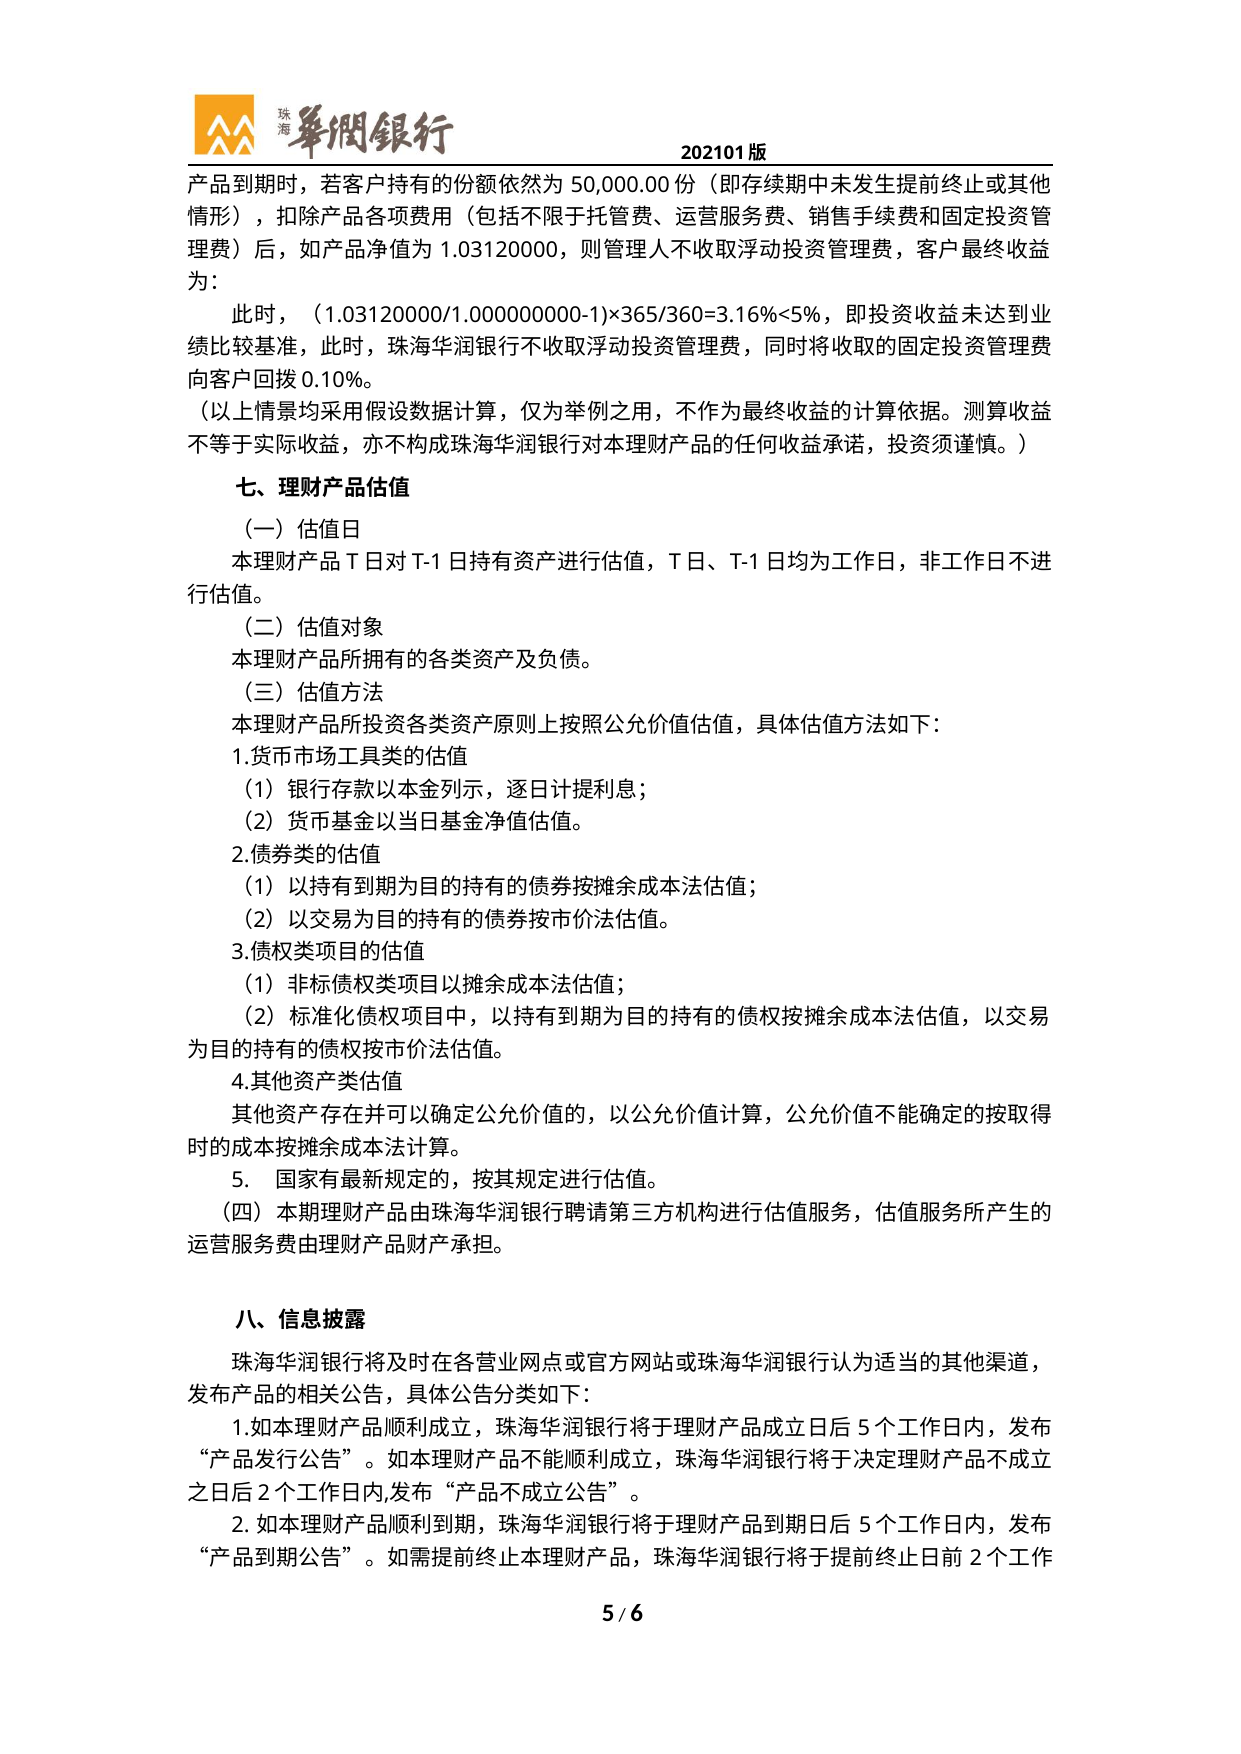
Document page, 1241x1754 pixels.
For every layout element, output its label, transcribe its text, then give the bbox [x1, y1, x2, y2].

text （1）银行存款以本金列示，逐日计提利息； [187, 772, 1053, 804]
text 2. 如本理财产品顺利到期，珠海华润银行将于理财产品到期日后5个工作日内，发布“产品到期公告”。如需提前终止本理财产品，珠海华润银行将于提前终止日前2个工作日内，发布“产品提前终止公告”。 [187, 1507, 1053, 1572]
text 其他资产存在并可以确定公允价值的，以公允价值计算，公允价值不能确定的按取得时的成本按摊余成本法计算。 [187, 1097, 1053, 1162]
text 2.债券类的估值 [187, 837, 1053, 869]
text （2）货币基金以当日基金净值估值。 [187, 804, 1053, 837]
list 国家有最新规定的，按其规定进行估值。 [187, 1162, 1053, 1194]
text （1）以持有到期为目的持有的债券按摊余成本法估值； [187, 869, 1053, 902]
picture [187, 88, 457, 159]
text （1）非标债权类项目以摊余成本法估值； [187, 967, 1053, 999]
text 1.如本理财产品顺利成立，珠海华润银行将于理财产品成立日后5个工作日内，发布“产品发行公告”。如本理财产品不能顺利成立，珠海华润银行将于决定理财产品不成立之日后2个工作日内,发布“产品不成立公告”。 [187, 1409, 1053, 1507]
text 本理财产品所投资各类资产原则上按照公允价值估值，具体估值方法如下： [187, 707, 1053, 739]
text 八、信息披露 [235, 1301, 1053, 1334]
text 珠海华润银行将及时在各营业网点或官方网站或珠海华润银行认为适当的其他渠道，发布产品的相关公告，具体公告分类如下： [187, 1344, 1053, 1409]
text （二）估值对象 [187, 609, 1053, 642]
text （2）以交易为目的持有的债券按市价法估值。 [187, 902, 1053, 934]
list （四）本期理财产品由珠海华润银行聘请第三方机构进行估值服务，估值服务所产生的运营服务费由理财产品财产承担。 [187, 1194, 1053, 1259]
text （一）估值日 [187, 512, 1053, 544]
text 4.其他资产类估值 [187, 1064, 1053, 1097]
text （以上情景均采用假设数据计算，仅为举例之用，不作为最终收益的计算依据。测算收益不等于实际收益，亦不构成珠海华润银行对本理财产品的任何收益承诺，投资须谨慎。） [187, 394, 1053, 459]
text （2）标准化债权项目中，以持有到期为目的持有的债权按摊余成本法估值，以交易为目的持有的债权按市价法估值。 [187, 999, 1053, 1064]
text 七、理财产品估值 [235, 468, 1053, 502]
text 此时，（1.03120000/1.000000000-1)×365/360=3.16%<5%，即投资收益未达到业绩比较基准，此时，珠海华润银行不收取浮动投资管理费，同时将收取的固定投资管理费向客户回拨0.10%。 [187, 296, 1053, 394]
text （三）估值方法 [187, 674, 1053, 707]
text 3.债权类项目的估值 [187, 934, 1053, 967]
text 1.货币市场工具类的估值 [187, 739, 1053, 772]
text 本理财产品T日对T-1日持有资产进行估值，T日、T-1日均为工作日，非工作日不进行估值。 [187, 544, 1053, 609]
text 本理财产品所拥有的各类资产及负债。 [187, 642, 1053, 674]
